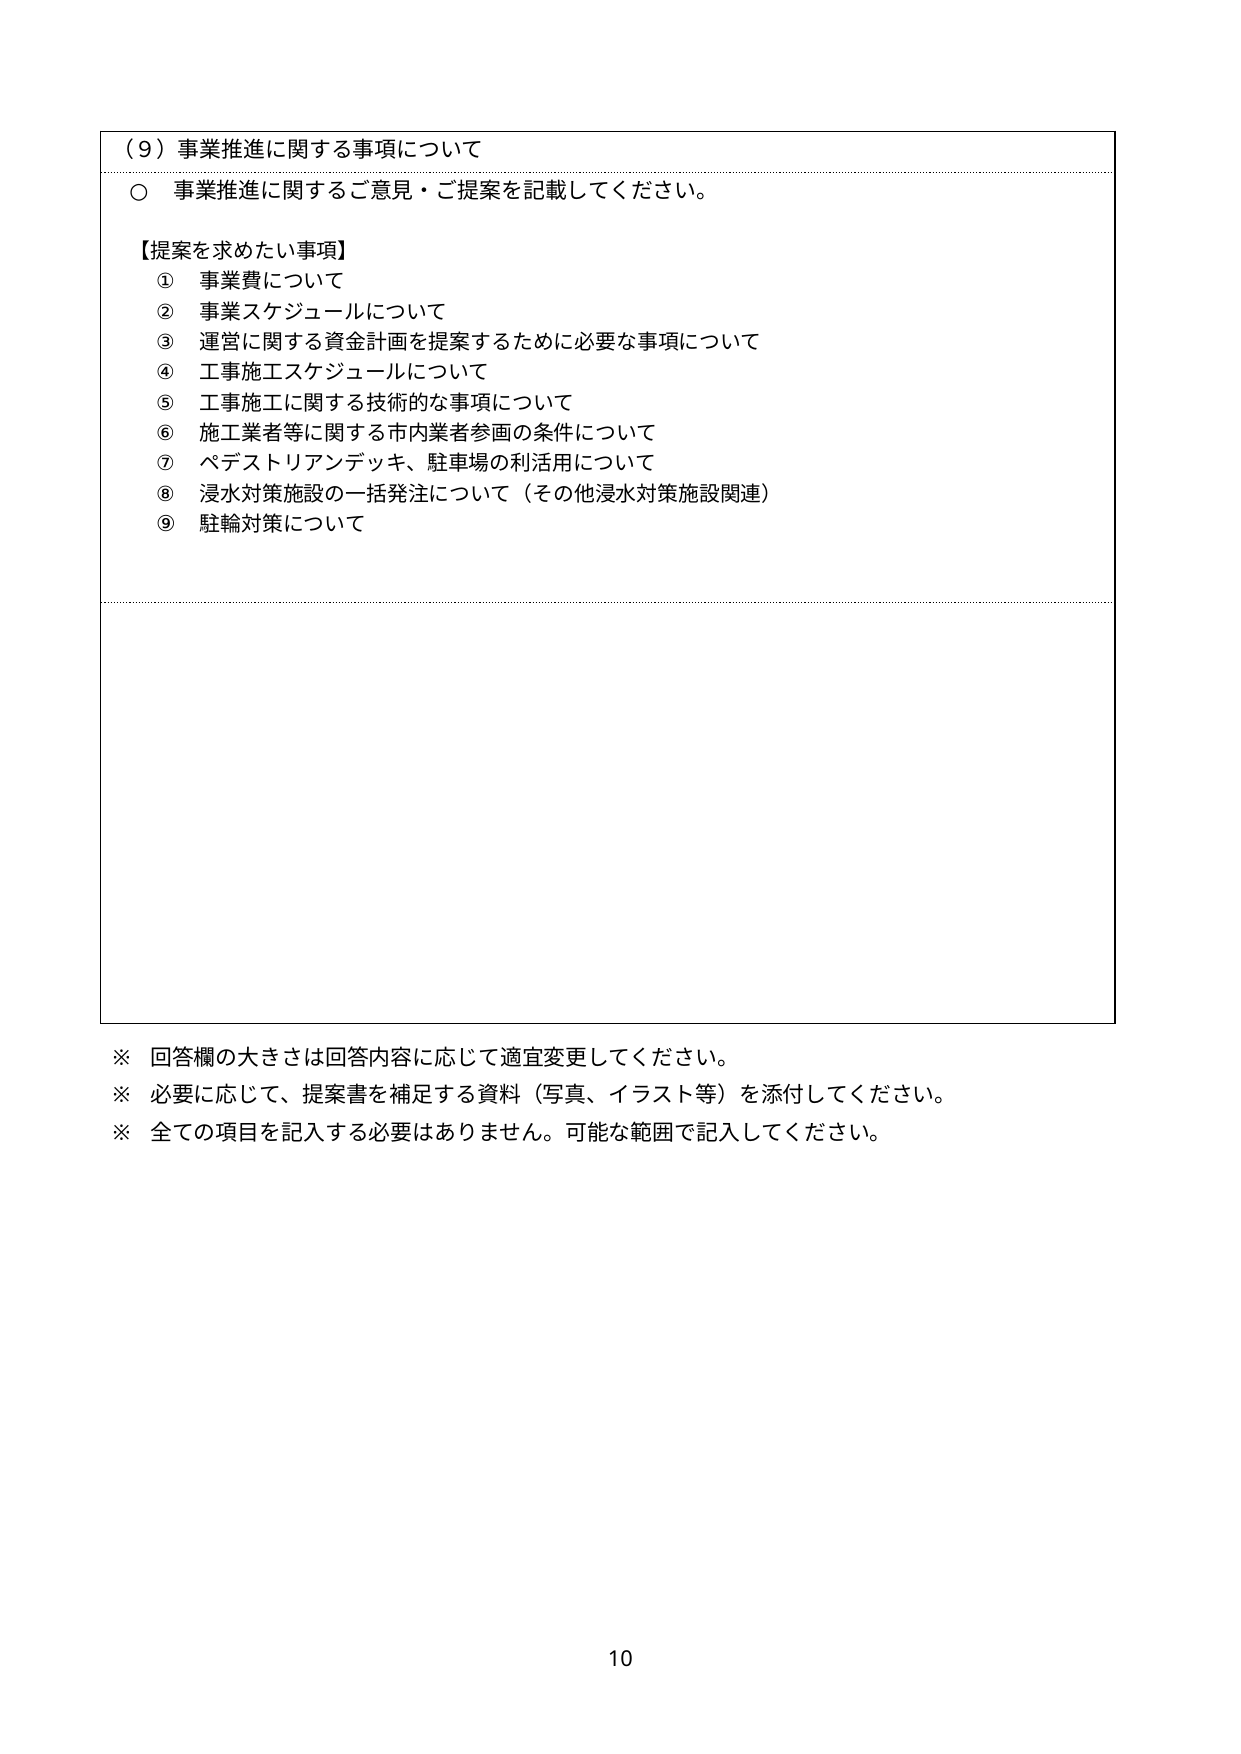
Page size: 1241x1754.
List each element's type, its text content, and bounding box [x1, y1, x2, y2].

list 回答欄の大きさは回答内容に応じて適宜変更してください。 [112, 137, 1128, 1075]
list 必要に応じて、提案書を補足する資料（写真、イラスト等）を添付してください。 [112, 1075, 1128, 1112]
list 全ての項目を記入する必要はありません。可能な範囲で記入してください。 [112, 1112, 1128, 1150]
table_cell [101, 602, 1114, 1023]
table_cell 事業推進に関するご意見・ご提案を記載してください。 【提案を求めたい事項】 事業費について 事業スケジュールについて 運営に関する資金計画を提案するために必要な事項について 工事施工スケジュールについて 工事施工に関する技術的な事項について 施工業者等に関する市内業者参画の条件について ペデストリアンデッキ、駐車場の利活用について 浸水対策施設の一括発注について（その他浸水対策施設関連） 駐輪対策について [101, 172, 1114, 602]
table_header （９）事業推進に関する事項について [101, 132, 1114, 172]
